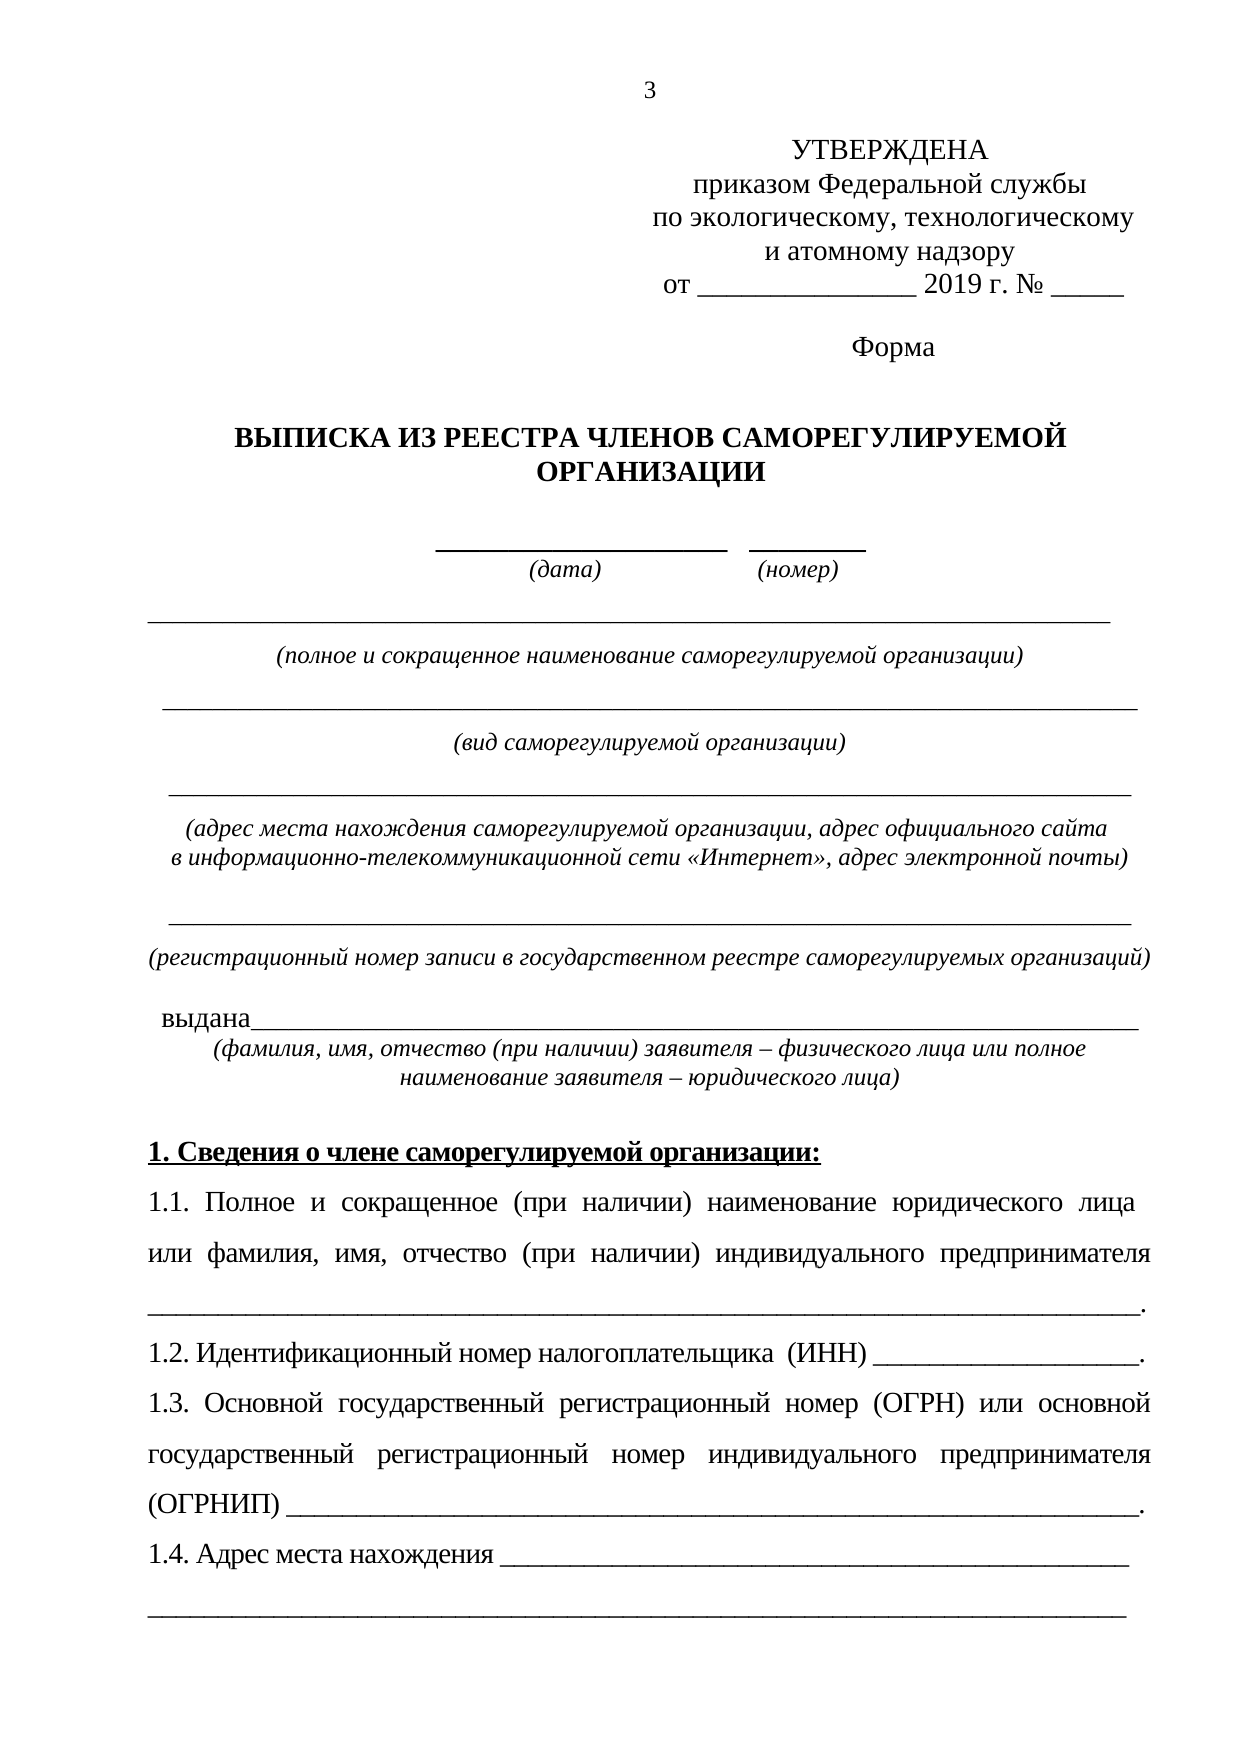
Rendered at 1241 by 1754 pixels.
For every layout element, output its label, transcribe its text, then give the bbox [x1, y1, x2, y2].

text (регистрационный номер записи в государственном реестре саморегулируемых организаций) [148, 942, 1152, 971]
text (дата) (номер) [148, 554, 1152, 583]
text (вид саморегулируемой организации) [148, 727, 1152, 756]
text ____________________ ________ [150, 521, 1152, 554]
text Форма [635, 329, 1152, 362]
text 1.4. Адрес места нахождения _____________________________________________ [148, 1537, 1152, 1570]
text ______________________________________________________________________ [148, 1587, 1152, 1620]
text и атомному надзору от _______________ 2019 г. № _____ [635, 233, 1152, 300]
text ВЫПИСКА ИЗ РЕЕСТРА ЧЛЕНОВ САМОРЕГУЛИРУЕМОЙ ОРГАНИЗАЦИИ [150, 420, 1152, 487]
text УТВЕРЖДЕНА приказом Федеральной службы по экологическому, технологическому [635, 132, 1152, 233]
text _____________________________________________________________________________ [148, 597, 1152, 626]
text выдана_______________________________________________________________________ [148, 1000, 1152, 1033]
text _____________________________________________________________________________ [148, 899, 1152, 928]
text _____________________________________________________________________________ [148, 770, 1152, 799]
text ______________________________________________________________________________ [148, 684, 1152, 712]
text 1.1. Полное и сокращенное (при наличии) наименование юридического лица или фамилия, имя, отчество (при наличии) индивидуального предпринимателя _______________________________________________________________________. [148, 1184, 1152, 1318]
text (фамилия, имя, отчество (при наличии) заявителя – физического лица или полное наименование заявителя – юридического лица) [148, 1033, 1152, 1091]
text 1. Сведения о члене саморегулируемой организации: [148, 1134, 1152, 1168]
text (адрес места нахождения саморегулируемой организации, адрес официального сайта в информационно-телекоммуникационной сети «Интернет», адрес электронной почты) [148, 813, 1152, 871]
text 1.3. Основной государственный регистрационный номер (ОГРН) или основной государственный регистрационный номер индивидуального предпринимателя (ОГРНИП) _____________________________________________________________. [148, 1386, 1152, 1520]
text (полное и сокращенное наименование саморегулируемой организации) [148, 641, 1152, 669]
text 1.2. Идентификационный номер налогоплательщика (ИНН) ___________________. [148, 1335, 1152, 1369]
